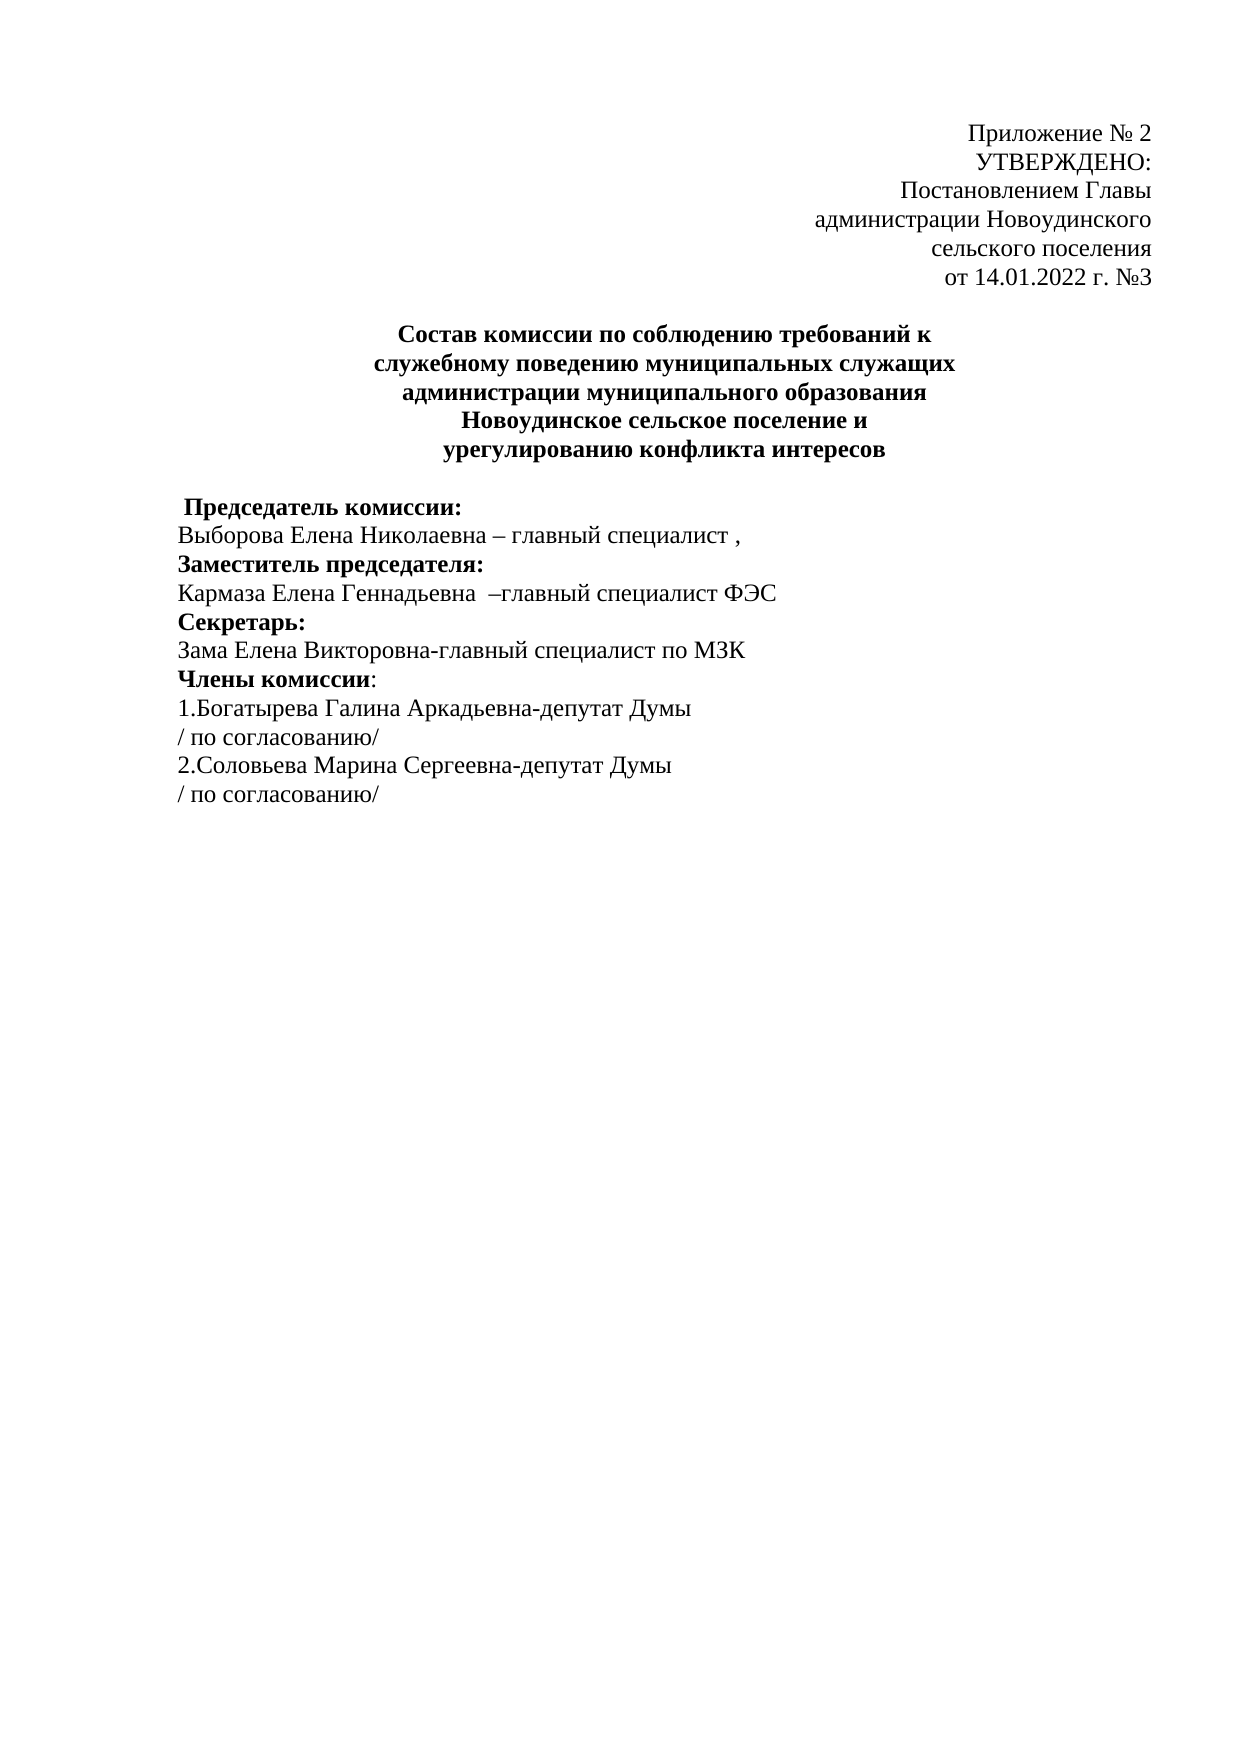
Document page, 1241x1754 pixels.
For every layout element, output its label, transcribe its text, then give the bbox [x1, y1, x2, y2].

text Состав комиссии по соблюдению требований к [177, 319, 1152, 348]
text Новоудинское сельское поселение и [177, 406, 1152, 434]
text урегулированию конфликта интересов [177, 434, 1152, 463]
text Выборова Елена Николаевна – главный специалист , [177, 521, 1152, 549]
text Члены комиссии: [177, 664, 1152, 693]
text 2.Соловьева Марина Сергеевна-депутат Думы [177, 751, 1152, 779]
text Заместитель председателя: [177, 549, 1152, 578]
text Секретарь: [177, 607, 1152, 636]
text служебному поведению муниципальных служащих [177, 348, 1152, 377]
text сельского поселения [177, 233, 1152, 262]
text Постановлением Главы [177, 176, 1152, 204]
text администрации муниципального образования [177, 377, 1152, 406]
text / по согласованию/ [177, 779, 1152, 808]
text / по согласованию/ [177, 722, 1152, 751]
text Зама Елена Викторовна-главный специалист по МЗК [177, 636, 1152, 664]
text от 14.01.2022 г. №3 [177, 262, 1152, 291]
text УТВЕРЖДЕНО: [177, 147, 1152, 176]
text Приложение № 2 [177, 118, 1152, 147]
text Председатель комиссии: [177, 492, 1152, 521]
text администрации Новоудинского [177, 204, 1152, 233]
text Кармаза Елена Геннадьевна –главный специалист ФЭС [177, 578, 1152, 607]
text 1.Богатырева Галина Аркадьевна-депутат Думы [177, 693, 1152, 722]
